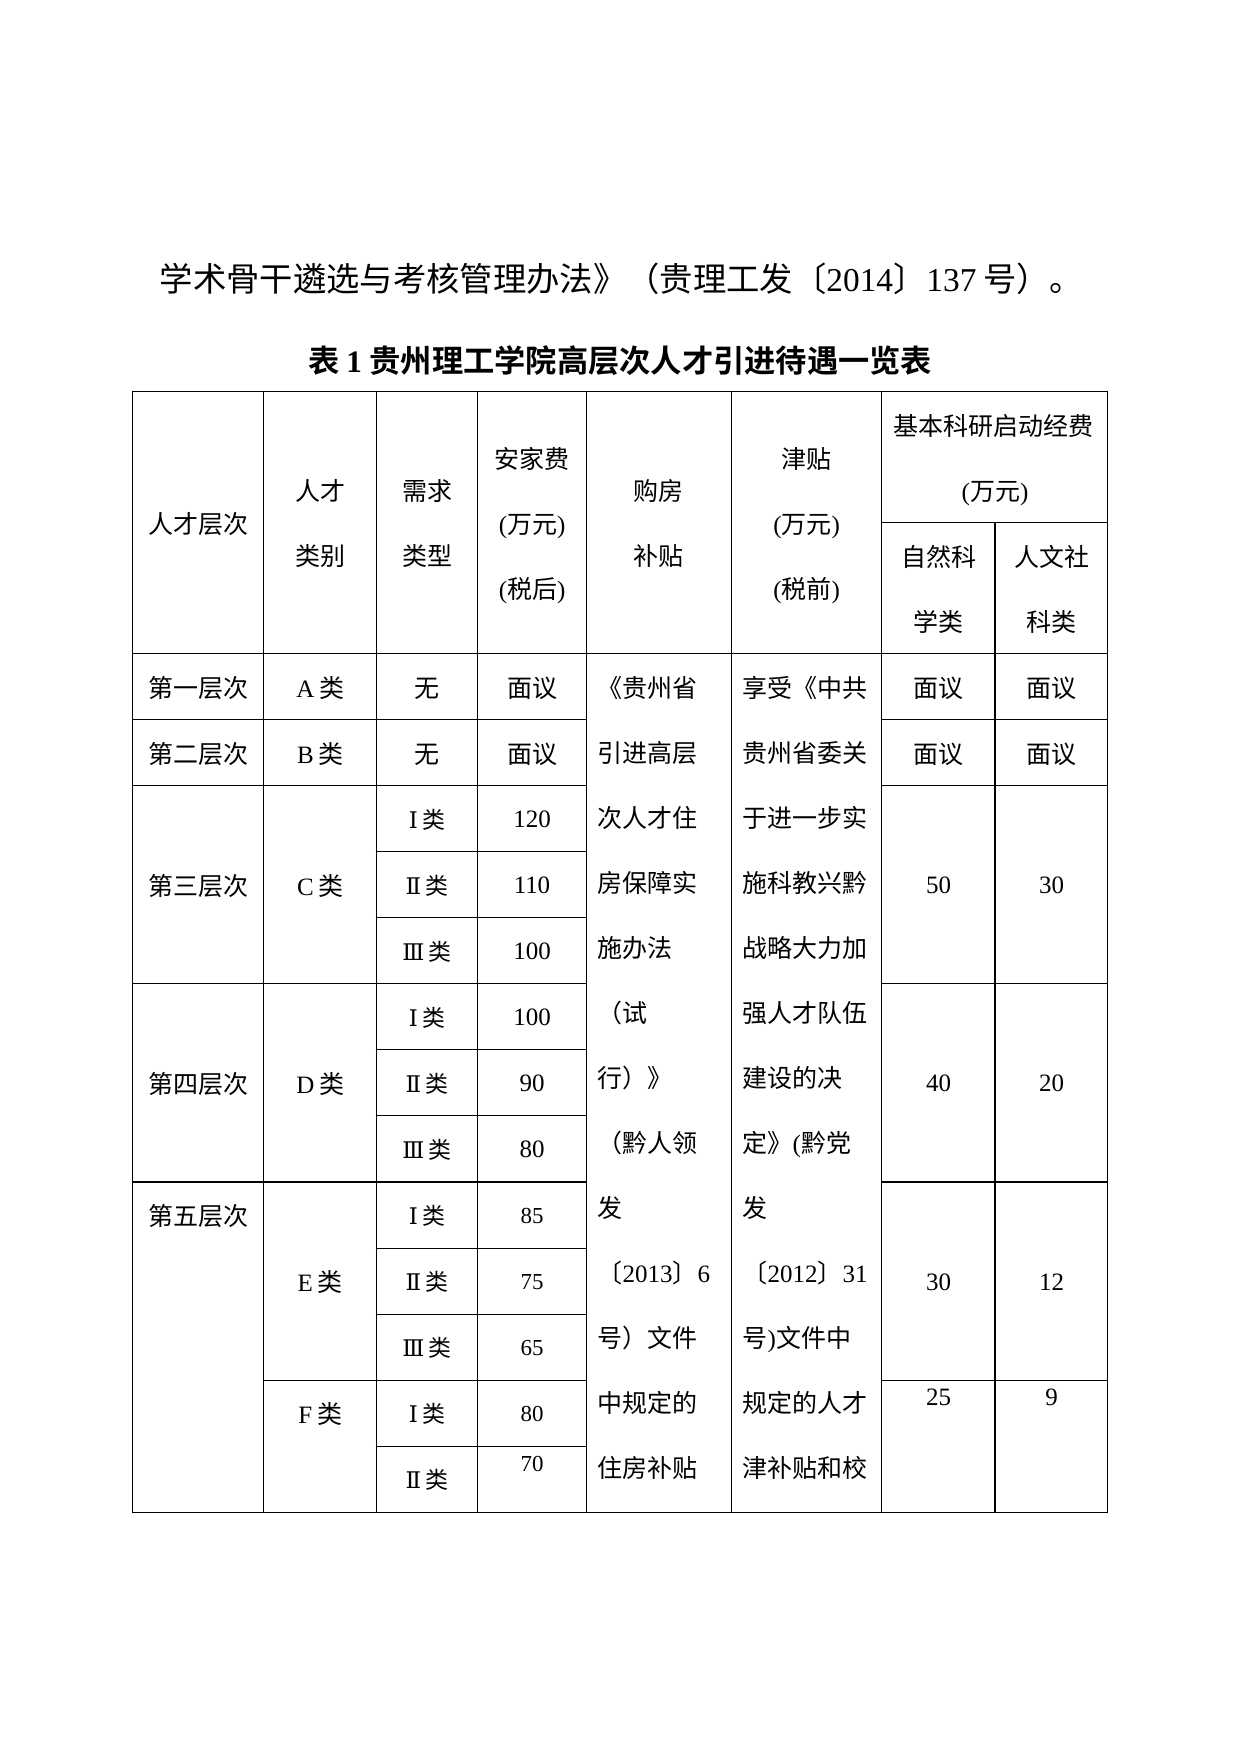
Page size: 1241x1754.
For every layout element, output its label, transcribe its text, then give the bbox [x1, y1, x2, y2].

table_cell 100 [478, 918, 586, 983]
table_cell F类 [264, 1381, 376, 1512]
table_cell 30 [882, 1183, 994, 1379]
table_cell D类 [264, 984, 376, 1181]
table_cell 面议 [996, 720, 1107, 785]
table_cell 第四层次 [133, 984, 263, 1181]
table_cell 85 [478, 1183, 586, 1247]
table_cell Ⅱ类 [377, 1249, 477, 1313]
table_cell Ⅰ类 [377, 1381, 477, 1446]
table_header 基本科研启动经费 (万元) [882, 392, 1107, 522]
table_header 需求 类型 [377, 392, 477, 653]
table_cell Ⅰ类 [377, 786, 477, 851]
table_cell 自然科学类 [882, 523, 994, 653]
table_cell A类 [264, 654, 376, 719]
table_cell 《贵州省引进高层次人才住房保障实施办法（试行）》（黔人领发〔2013〕6号）文件中规定的住房补贴财政部分。 [587, 654, 731, 1512]
table_cell 12 [996, 1183, 1107, 1379]
table_cell 80 [478, 1116, 586, 1181]
table_cell C类 [264, 786, 376, 983]
table_cell Ⅰ类 [377, 984, 477, 1049]
table_cell 面议 [996, 654, 1107, 719]
table_cell 80 [478, 1381, 586, 1446]
table_cell 70 [478, 1447, 586, 1512]
table_cell 50 [882, 786, 994, 983]
table_cell Ⅲ类 [377, 1116, 477, 1181]
table_cell Ⅱ类 [377, 1447, 477, 1512]
table_cell 享受《中共贵州省委关于进一步实施科教兴黔战略大力加强人才队伍建设的决定》(黔党发〔2012〕31号)文件中规定的人才津补贴和校内津贴。校内津贴按100%配套。 [732, 654, 881, 1512]
table_cell 20 [996, 984, 1107, 1181]
text 表1 贵州理工学院高层次人才引进待遇一览表 [159, 326, 1081, 391]
table_cell 9 [996, 1381, 1107, 1512]
table_cell 100 [478, 984, 586, 1049]
table_cell 第二层次 [133, 720, 263, 785]
table_header 购房 补贴 [587, 392, 731, 653]
table_cell 面议 [882, 720, 994, 785]
table_cell 65 [478, 1315, 586, 1379]
table_cell Ⅲ类 [377, 1315, 477, 1379]
table_cell 人文社科类 [996, 523, 1107, 653]
table_cell 面议 [882, 654, 994, 719]
table_header 人才层次 [133, 392, 263, 653]
table_cell 40 [882, 984, 994, 1181]
table_cell 无 [377, 720, 477, 785]
table_header 津贴 (万元) (税前) [732, 392, 881, 653]
table_cell 120 [478, 786, 586, 851]
table_cell Ⅰ类 [377, 1183, 477, 1247]
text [159, 245, 1081, 310]
table_cell Ⅱ类 [377, 852, 477, 917]
table_cell 无 [377, 654, 477, 719]
table_cell Ⅱ类 [377, 1050, 477, 1115]
table_header 人才 类别 [264, 392, 376, 653]
table_cell 110 [478, 852, 586, 917]
table_cell Ⅲ类 [377, 918, 477, 983]
table_cell 第一层次 [133, 654, 263, 719]
table_cell 面议 [478, 654, 586, 719]
table_cell E类 [264, 1183, 376, 1379]
table_cell 第五层次 [133, 1183, 263, 1512]
table_cell 25 [882, 1381, 994, 1512]
table_cell 75 [478, 1249, 586, 1313]
table_cell 90 [478, 1050, 586, 1115]
table_cell 30 [996, 786, 1107, 983]
table_cell 第三层次 [133, 786, 263, 983]
table_cell B类 [264, 720, 376, 785]
table_header 安家费 (万元) (税后) [478, 392, 586, 653]
table_cell 面议 [478, 720, 586, 785]
